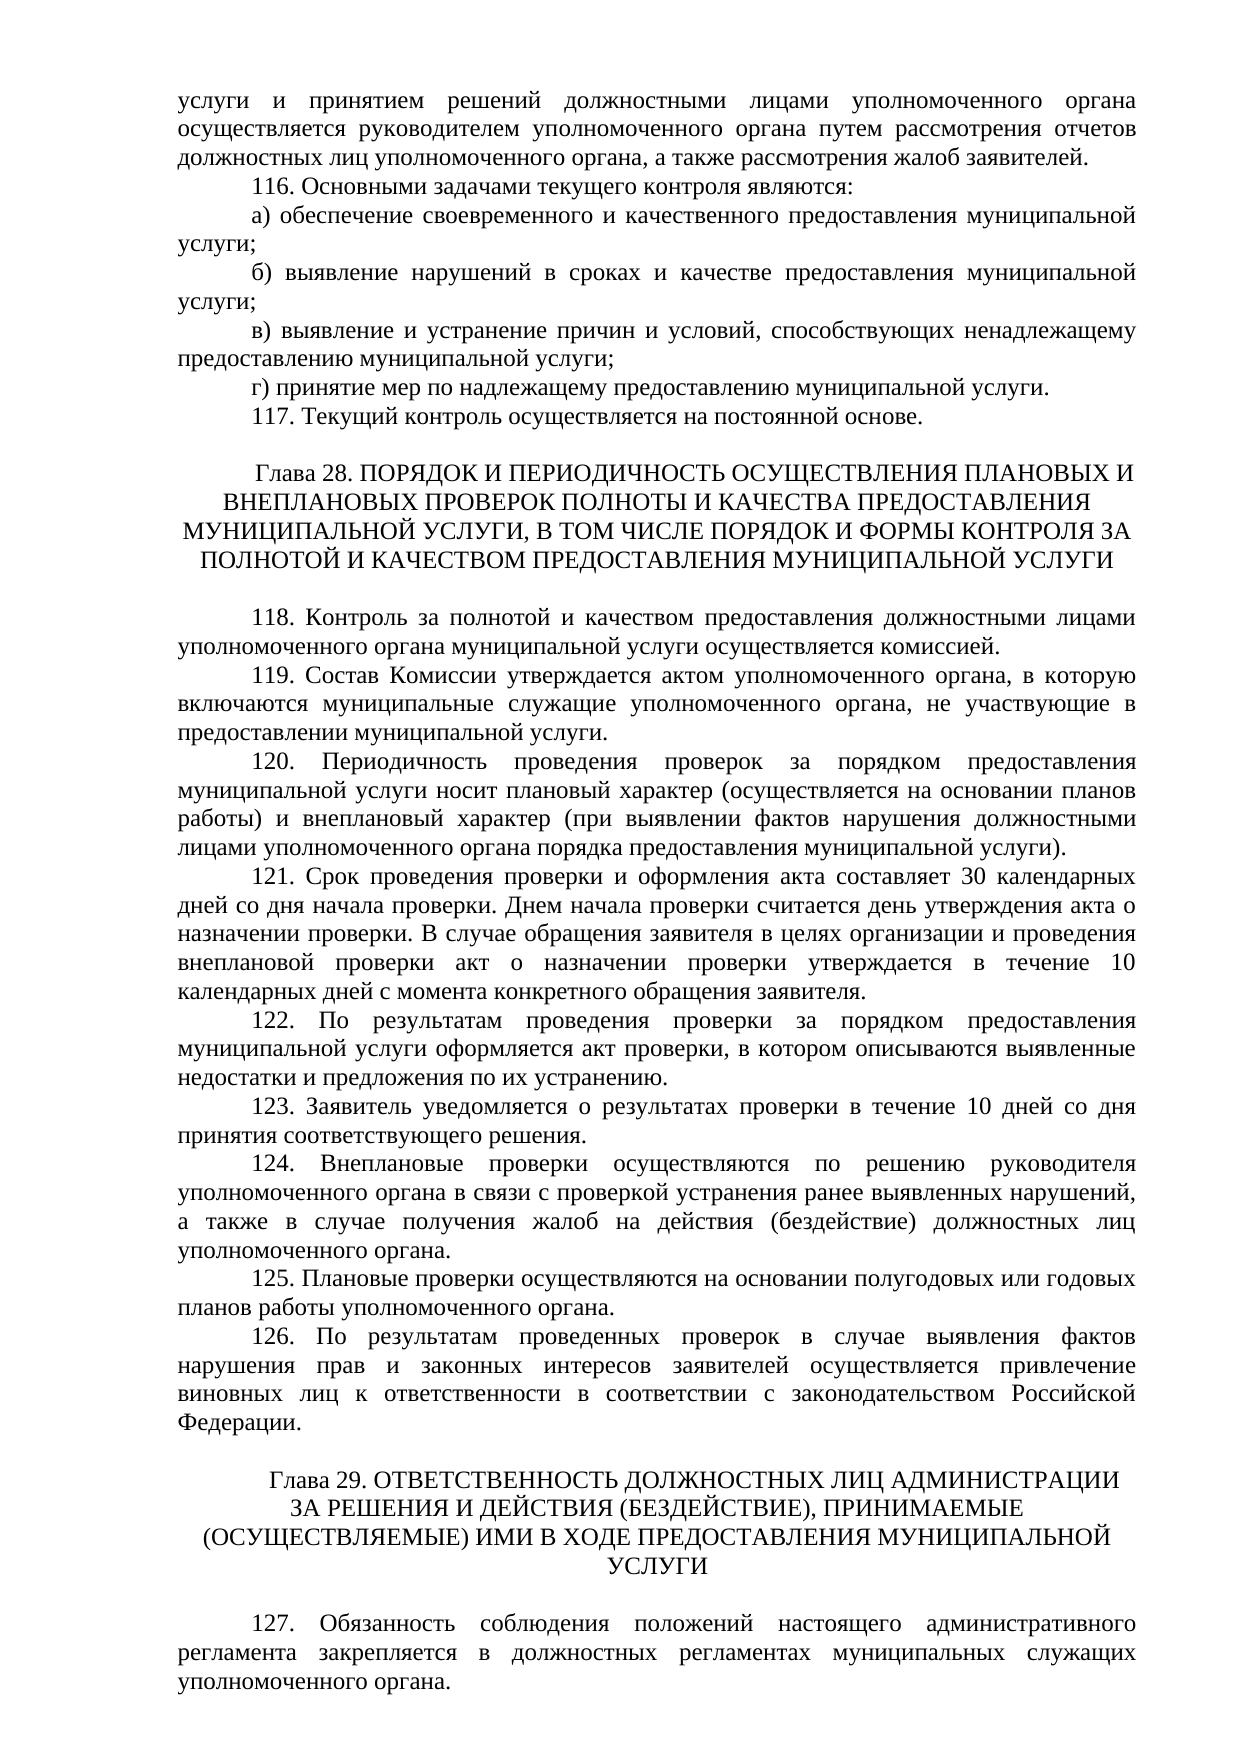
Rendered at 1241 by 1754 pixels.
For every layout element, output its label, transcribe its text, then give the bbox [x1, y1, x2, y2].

text а) обеспечение своевременного и качественного предоставления муниципальной услуги; [177, 200, 1137, 257]
text 123. Заявитель уведомляется о результатах проверки в течение 10 дней со дня принятия соответствующего решения. [177, 1091, 1137, 1148]
text 122. По результатам проведения проверки за порядком предоставления муниципальной услуги оформляется акт проверки, в котором описываются выявленные недостатки и предложения по их устранению. [177, 1005, 1137, 1091]
text Глава 28. ПОРЯДОК И ПЕРИОДИЧНОСТЬ ОСУЩЕСТВЛЕНИЯ ПЛАНОВЫХ И ВНЕПЛАНОВЫХ ПРОВЕРОК ПОЛНОТЫ И КАЧЕСТВА ПРЕДОСТАВЛЕНИЯ МУНИЦИПАЛЬНОЙ УСЛУГИ, В ТОМ ЧИСЛЕ ПОРЯДОК И ФОРМЫ КОНТРОЛЯ ЗА ПОЛНОТОЙ И КАЧЕСТВОМ ПРЕДОСТАВЛЕНИЯ МУНИЦИПАЛЬНОЙ УСЛУГИ [177, 458, 1137, 573]
text Глава 29. ОТВЕТСТВЕННОСТЬ ДОЛЖНОСТНЫХ ЛИЦ АДМИНИСТРАЦИИ ЗА РЕШЕНИЯ И ДЕЙСТВИЯ (БЕЗДЕЙСТВИЕ), ПРИНИМАЕМЫЕ (ОСУЩЕСТВЛЯЕМЫЕ) ИМИ В ХОДЕ ПРЕДОСТАВЛЕНИЯ МУНИЦИПАЛЬНОЙ УСЛУГИ [177, 1465, 1137, 1580]
text 119. Состав Комиссии утверждается актом уполномоченного органа, в которую включаются муниципальные служащие уполномоченного органа, не участвующие в предоставлении муниципальной услуги. [177, 660, 1137, 746]
text г) принятие мер по надлежащему предоставлению муниципальной услуги. [177, 372, 1137, 401]
text 118. Контроль за полнотой и качеством предоставления должностными лицами уполномоченного органа муниципальной услуги осуществляется комиссией. [177, 602, 1137, 660]
text 125. Плановые проверки осуществляются на основании полугодовых или годовых планов работы уполномоченного органа. [177, 1263, 1137, 1321]
text 121. Срок проведения проверки и оформления акта составляет 30 календарных дней со дня начала проверки. Днем начала проверки считается день утверждения акта о назначении проверки. В случае обращения заявителя в целях организации и проведения внеплановой проверки акт о назначении проверки утверждается в течение 10 календарных дней с момента конкретного обращения заявителя. [177, 861, 1137, 1005]
text 117. Текущий контроль осуществляется на постоянной основе. [177, 401, 1137, 430]
text 120. Периодичность проведения проверок за порядком предоставления муниципальной услуги носит плановый характер (осуществляется на основании планов работы) и внеплановый характер (при выявлении фактов нарушения должностными лицами уполномоченного органа порядка предоставления муниципальной услуги). [177, 746, 1137, 861]
text в) выявление и устранение причин и условий, способствующих ненадлежащему предоставлению муниципальной услуги; [177, 315, 1137, 372]
text 126. По результатам проведенных проверок в случае выявления фактов нарушения прав и законных интересов заявителей осуществляется привлечение виновных лиц к ответственности в соответствии с законодательством Российской Федерации. [177, 1321, 1137, 1436]
text б) выявление нарушений в сроках и качестве предоставления муниципальной услуги; [177, 257, 1137, 315]
text 116. Основными задачами текущего контроля являются: [177, 171, 1137, 200]
text 127. Обязанность соблюдения положений настоящего административного регламента закрепляется в должностных регламентах муниципальных служащих уполномоченного органа. [177, 1608, 1137, 1695]
text 124. Внеплановые проверки осуществляются по решению руководителя уполномоченного органа в связи с проверкой устранения ранее выявленных нарушений, а также в случае получения жалоб на действия (бездействие) должностных лиц уполномоченного органа. [177, 1148, 1137, 1263]
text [177, 85, 1137, 171]
